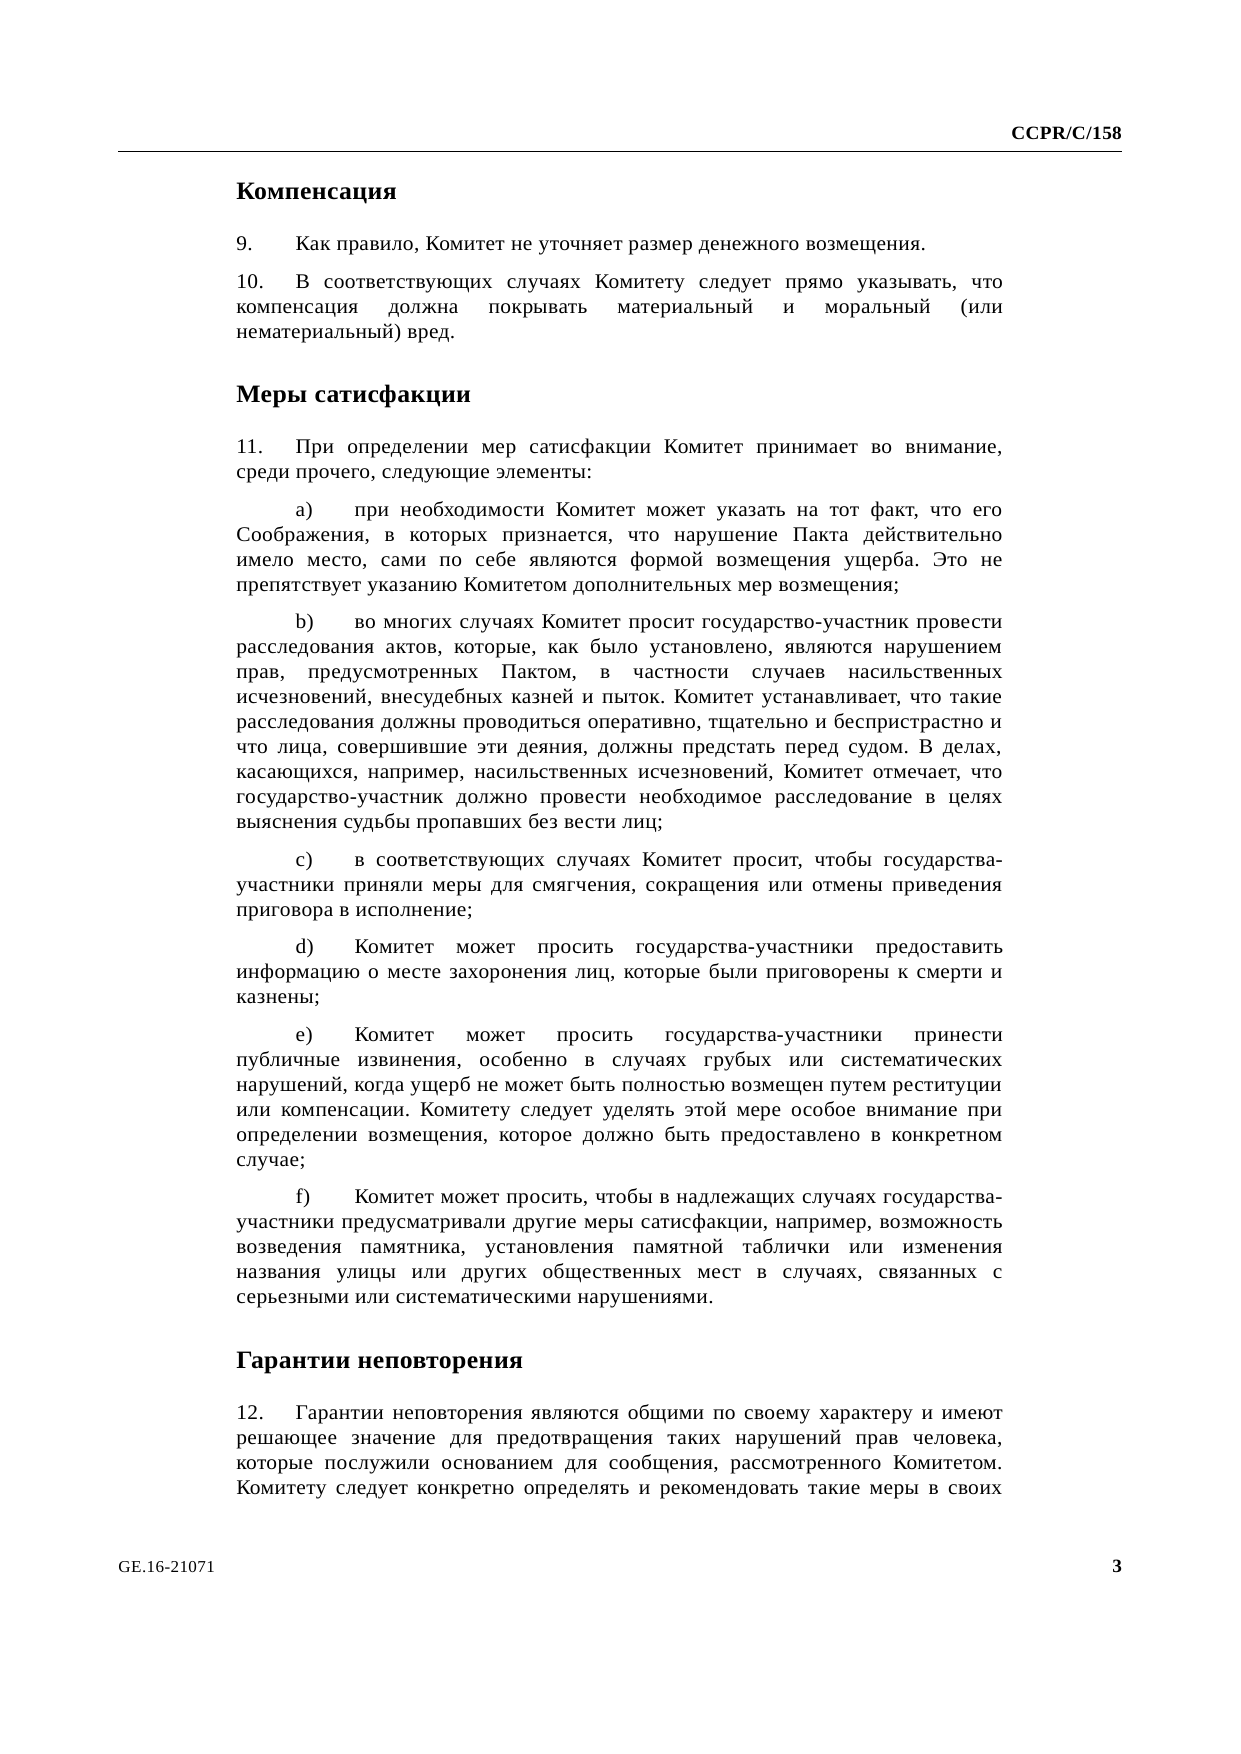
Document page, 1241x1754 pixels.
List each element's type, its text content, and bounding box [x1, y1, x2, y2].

text c) в соответствующих случаях Комитет просит, чтобы государства-участники приняли меры для смягчения, сокращения или отмены приведения приговора в исполнение; [236, 846, 1004, 921]
text Гарантии неповторения [118, 1346, 1004, 1374]
text b) во многих случаях Комитет просит государство-участник провести расследования актов, которые, как было установлено, являются нарушением прав, предусмотренных Пактом, в частности случаев насильственных исчезновений, внесудебных казней и пыток. Комитет устанавливает, что такие расследования должны проводиться оперативно, тщательно и беспристрастно и что лица, совершившие эти деяния, должны предстать перед судом. В делах, касающихся, например, насильственных исчезновений, Комитет отмечает, что государство-участник должно провести необходимое расследование в целях выяснения судьбы пропавших без вести лиц; [236, 608, 1004, 833]
text a) при необходимости Комитет может указать на тот факт, что его Соображения, в которых признается, что нарушение Пакта действительно имело место, сами по себе являются формой возмещения ущерба. Это не препятствует указанию Комитетом дополнительных мер возмещения; [236, 496, 1004, 596]
text f) Комитет может просить, чтобы в надлежащих случаях государства-участники предусматривали другие меры сатисфакции, например, возможность возведения памятника, установления памятной таблички или изменения названия улицы или других общественных мест в случаях, связанных с серьезными или систематическими нарушениями. [236, 1183, 1004, 1308]
text Меры сатисфакции [118, 380, 1004, 408]
text 9. Как правило, Комитет не уточняет размер денежного возмещения. [236, 230, 1004, 255]
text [236, 1399, 1004, 1499]
text e) Комитет может просить государства-участники принести публичные извинения, особенно в случаях грубых или систематических нарушений, когда ущерб не может быть полностью возмещен путем реституции или компенсации. Комитету следует уделять этой мере особое внимание при определении возмещения, которое должно быть предоставлено в конкретном случае; [236, 1021, 1004, 1171]
text Компенсация [118, 177, 1004, 205]
text d) Комитет может просить государства-участники предоставить информацию о месте захоронения лиц, которые были приговорены к смерти и казнены; [236, 933, 1004, 1008]
text 10. В соответствующих случаях Комитету следует прямо указывать, что компенсация должна покрывать материальный и моральный (или нематериальный) вред. [236, 268, 1004, 343]
text 11. При определении мер сатисфакции Комитет принимает во внимание, среди прочего, следующие элементы: [236, 433, 1004, 483]
